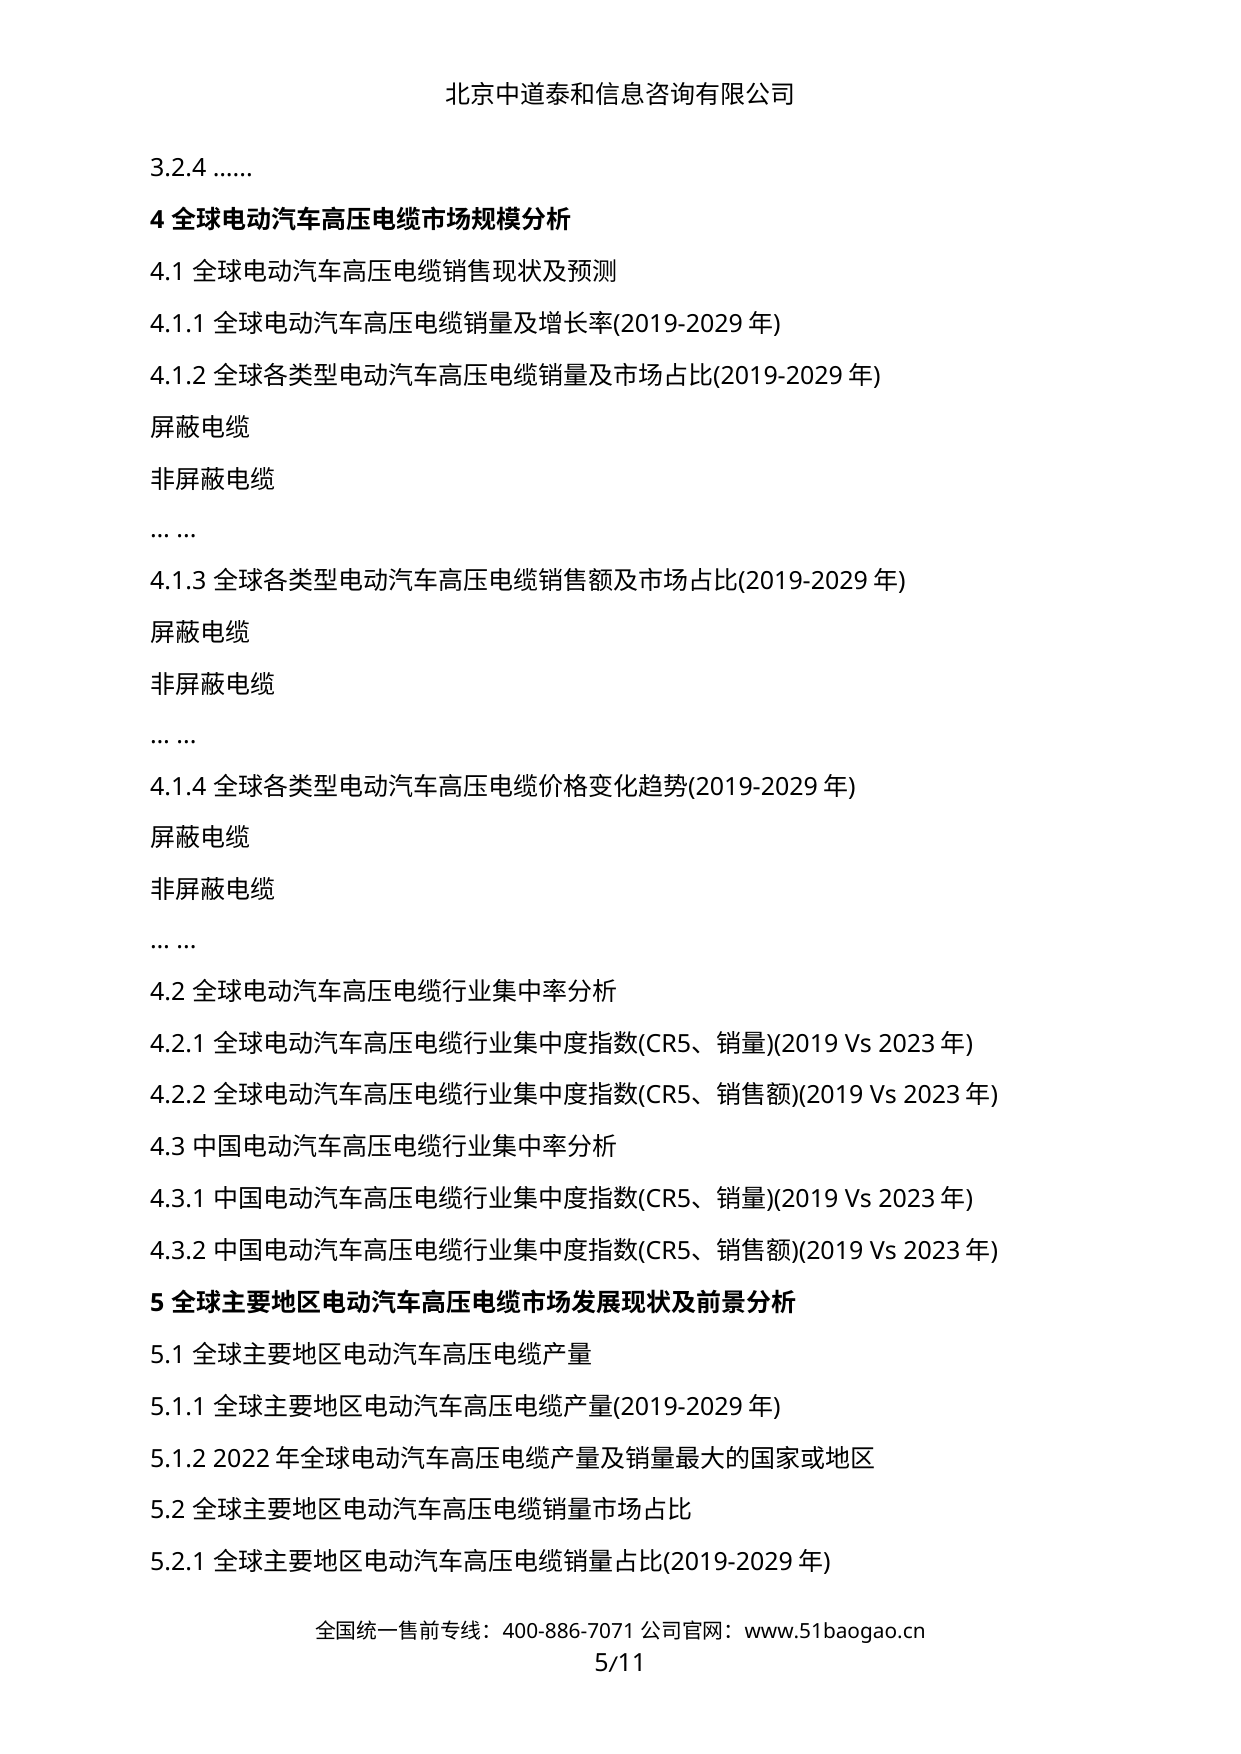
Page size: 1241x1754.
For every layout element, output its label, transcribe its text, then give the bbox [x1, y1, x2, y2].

text 5.1.1 全球主要地区电动汽车高压电缆产量(2019-2029年) [150, 1386, 1090, 1422]
text 4 全球电动汽车高压电缆市场规模分析 [150, 200, 1090, 236]
text 4.1.4 全球各类型电动汽车高压电缆价格变化趋势(2019-2029年) [150, 766, 1090, 802]
text 4.3 中国电动汽车高压电缆行业集中率分析 [150, 1127, 1090, 1163]
text … ... [150, 511, 1090, 545]
text 4.1 全球电动汽车高压电缆销售现状及预测 [150, 252, 1090, 288]
text 4.3.2 中国电动汽车高压电缆行业集中度指数(CR5、销售额)(2019 Vs 2023年) [150, 1231, 1090, 1267]
text 4.1.3 全球各类型电动汽车高压电缆销售额及市场占比(2019-2029年) [150, 561, 1090, 597]
text 5.1 全球主要地区电动汽车高压电缆产量 [150, 1334, 1090, 1371]
text 屏蔽电缆 [150, 818, 1090, 854]
text 5 全球主要地区电动汽车高压电缆市场发展现状及前景分析 [150, 1282, 1090, 1319]
text 4.2.1 全球电动汽车高压电缆行业集中度指数(CR5、销量)(2019 Vs 2023年) [150, 1023, 1090, 1059]
text 4.1.2 全球各类型电动汽车高压电缆销量及市场占比(2019-2029年) [150, 355, 1090, 392]
text 5.1.2 2022年全球电动汽车高压电缆产量及销量最大的国家或地区 [150, 1438, 1090, 1474]
text 5.2.1 全球主要地区电动汽车高压电缆销量占比(2019-2029年) [150, 1542, 1090, 1578]
text 3.2.4 …... [150, 150, 1090, 184]
text 4.2 全球电动汽车高压电缆行业集中率分析 [150, 971, 1090, 1007]
text … ... [150, 922, 1090, 956]
text 非屏蔽电缆 [150, 664, 1090, 701]
text 屏蔽电缆 [150, 407, 1090, 443]
text 非屏蔽电缆 [150, 870, 1090, 906]
text 非屏蔽电缆 [150, 459, 1090, 495]
text 4.2.2 全球电动汽车高压电缆行业集中度指数(CR5、销售额)(2019 Vs 2023年) [150, 1075, 1090, 1111]
text … ... [150, 716, 1090, 750]
text 4.3.1 中国电动汽车高压电缆行业集中度指数(CR5、销量)(2019 Vs 2023年) [150, 1179, 1090, 1215]
text 屏蔽电缆 [150, 612, 1090, 649]
text 5.2 全球主要地区电动汽车高压电缆销量市场占比 [150, 1490, 1090, 1526]
text 4.1.1 全球电动汽车高压电缆销量及增长率(2019-2029年) [150, 303, 1090, 340]
